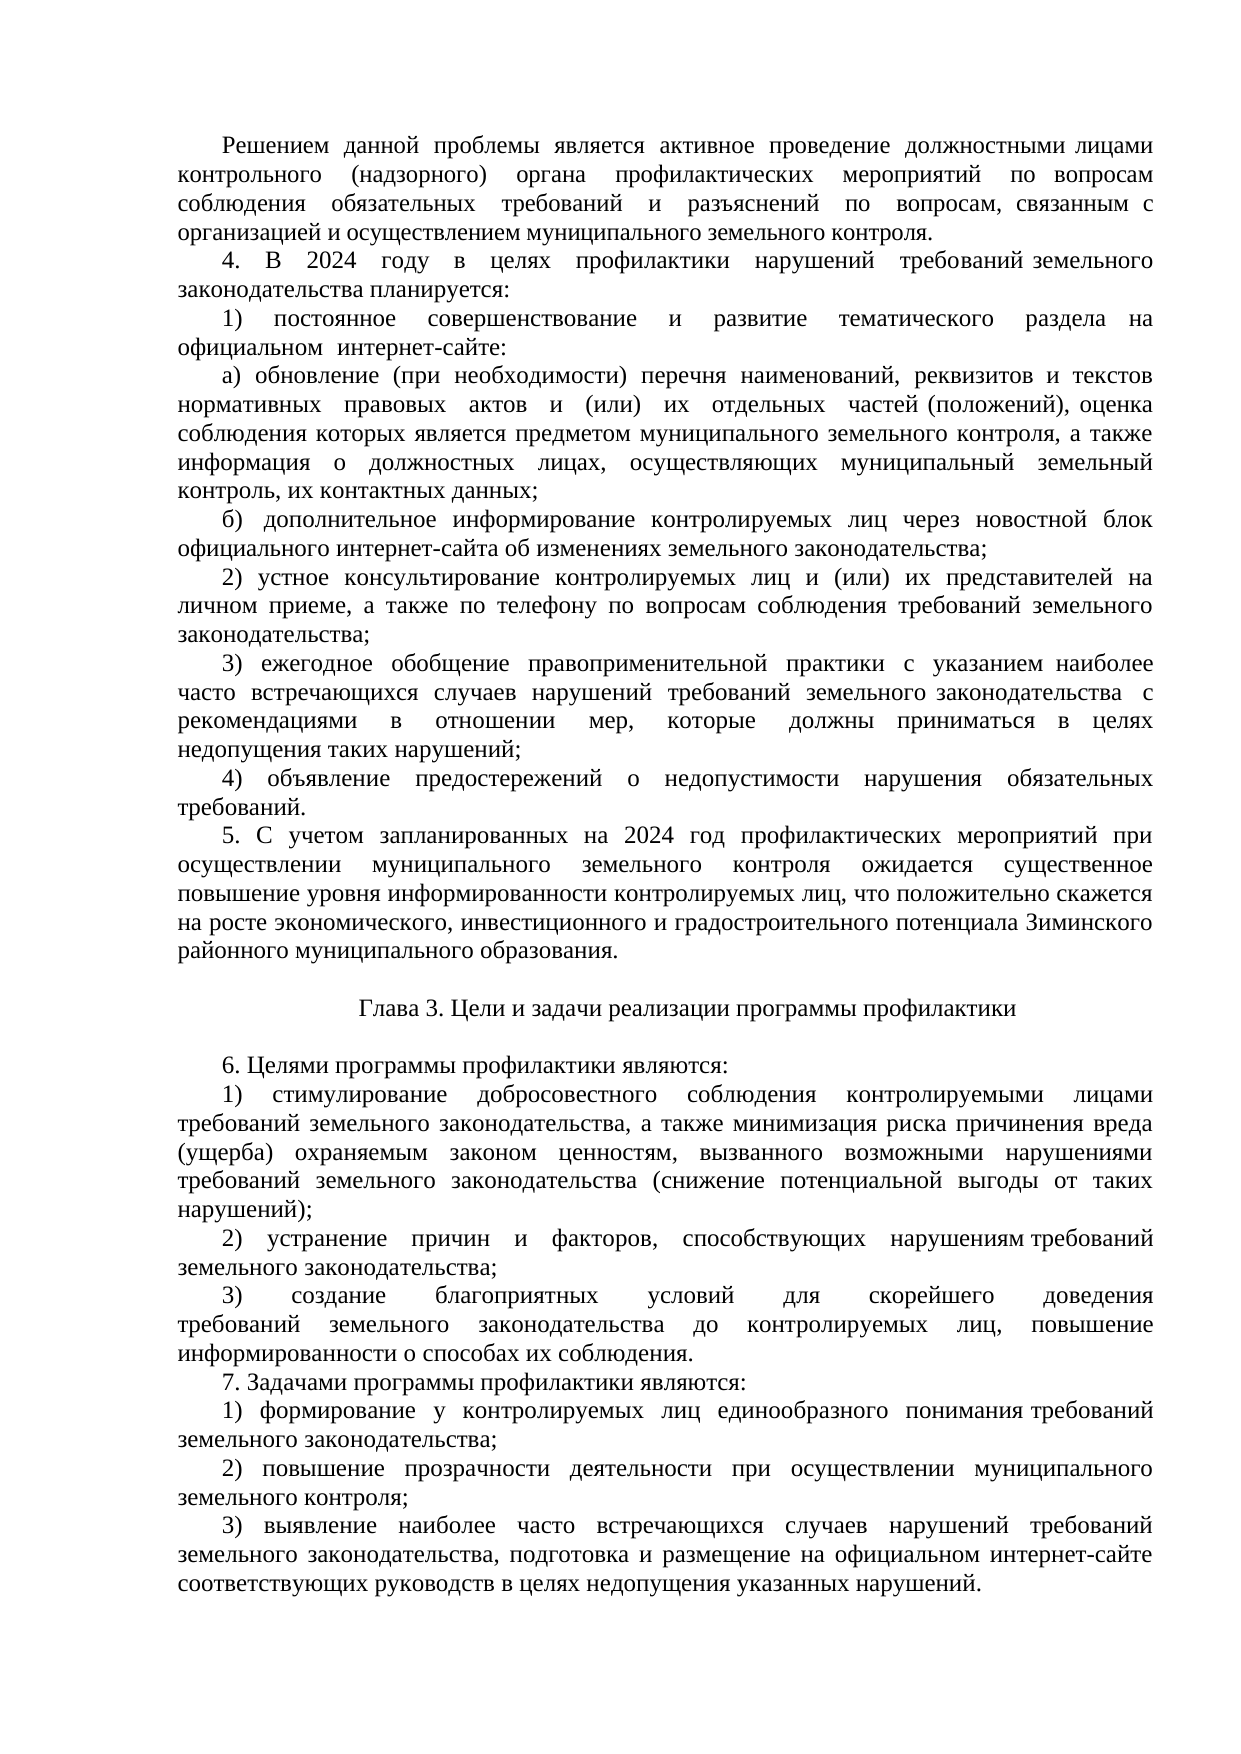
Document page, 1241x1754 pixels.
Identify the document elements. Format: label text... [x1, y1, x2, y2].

text 2) повышение прозрачности деятельности при осуществлении муниципального земельного контроля; [177, 1453, 1154, 1511]
text 7. Задачами программы профилактики являются: [177, 1367, 1154, 1396]
text Решением данной проблемы является активное проведение должностными лицами контрольного (надзорного) органа профилактических мероприятий по вопросам соблюдения обязательных требований и разъяснений по вопросам, связанным с организацией и осуществлением муниципального земельного контроля. [177, 131, 1154, 246]
text 2) устранение причин и факторов, способствующих нарушениям требований земельного законодательства; [177, 1223, 1154, 1281]
text 1) формирование у контролируемых лиц единообразного понимания требований земельного законодательства; [177, 1396, 1154, 1453]
text 4. В 2024 году в целях профилактики нарушений требований земельного законодательства планируется: [177, 246, 1154, 303]
text 4) объявление предостережений о недопустимости нарушения обязательных требований. [177, 763, 1154, 821]
text 6. Целями программы профилактики являются: [177, 1051, 1154, 1079]
text 3) выявление наиболее часто встречающихся случаев нарушений требований земельного законодательства, подготовка и размещение на официальном интернет-сайте соответствующих руководств в целях недопущения указанных нарушений. [177, 1511, 1154, 1597]
text Глава 3. Цели и задачи реализации программы профилактики [177, 993, 1154, 1022]
text 1) постоянное совершенствование и развитие тематического раздела на официальном интернет-сайте: [177, 303, 1154, 361]
text 5. С учетом запланированных на 2024 год профилактических мероприятий при осуществлении муниципального земельного контроля ожидается существенное повышение уровня информированности контролируемых лиц, что положительно скажется на росте экономического, инвестиционного и градостроительного потенциала Зиминского районного муниципального образования. [177, 821, 1154, 964]
text б) дополнительное информирование контролируемых лиц через новостной блок официального интернет-сайта об изменениях земельного законодательства; [177, 504, 1154, 562]
text 3) создание благоприятных условий для скорейшего доведения требований земельного законодательства до контролируемых лиц, повышение информированности о способах их соблюдения. [177, 1281, 1154, 1367]
text 1) стимулирование добросовестного соблюдения контролируемыми лицами требований земельного законодательства, а также минимизация риска причинения вреда (ущерба) охраняемым законом ценностям, вызванного возможными нарушениями требований земельного законодательства (снижение потенциальной выгоды от таких нарушений); [177, 1079, 1154, 1223]
text а) обновление (при необходимости) перечня наименований, реквизитов и текстов нормативных правовых актов и (или) их отдельных частей (положений), оценка соблюдения которых является предметом муниципального земельного контроля, а также информация о должностных лицах, осуществляющих муниципальный земельный контроль, их контактных данных; [177, 361, 1154, 504]
text 2) устное консультирование контролируемых лиц и (или) их представителей на личном приеме, а также по телефону по вопросам соблюдения требований земельного законодательства; [177, 562, 1154, 648]
text 3) ежегодное обобщение правоприменительной практики с указанием наиболее часто встречающихся случаев нарушений требований земельного законодательства с рекомендациями в отношении мер, которые должны приниматься в целях недопущения таких нарушений; [177, 648, 1154, 763]
